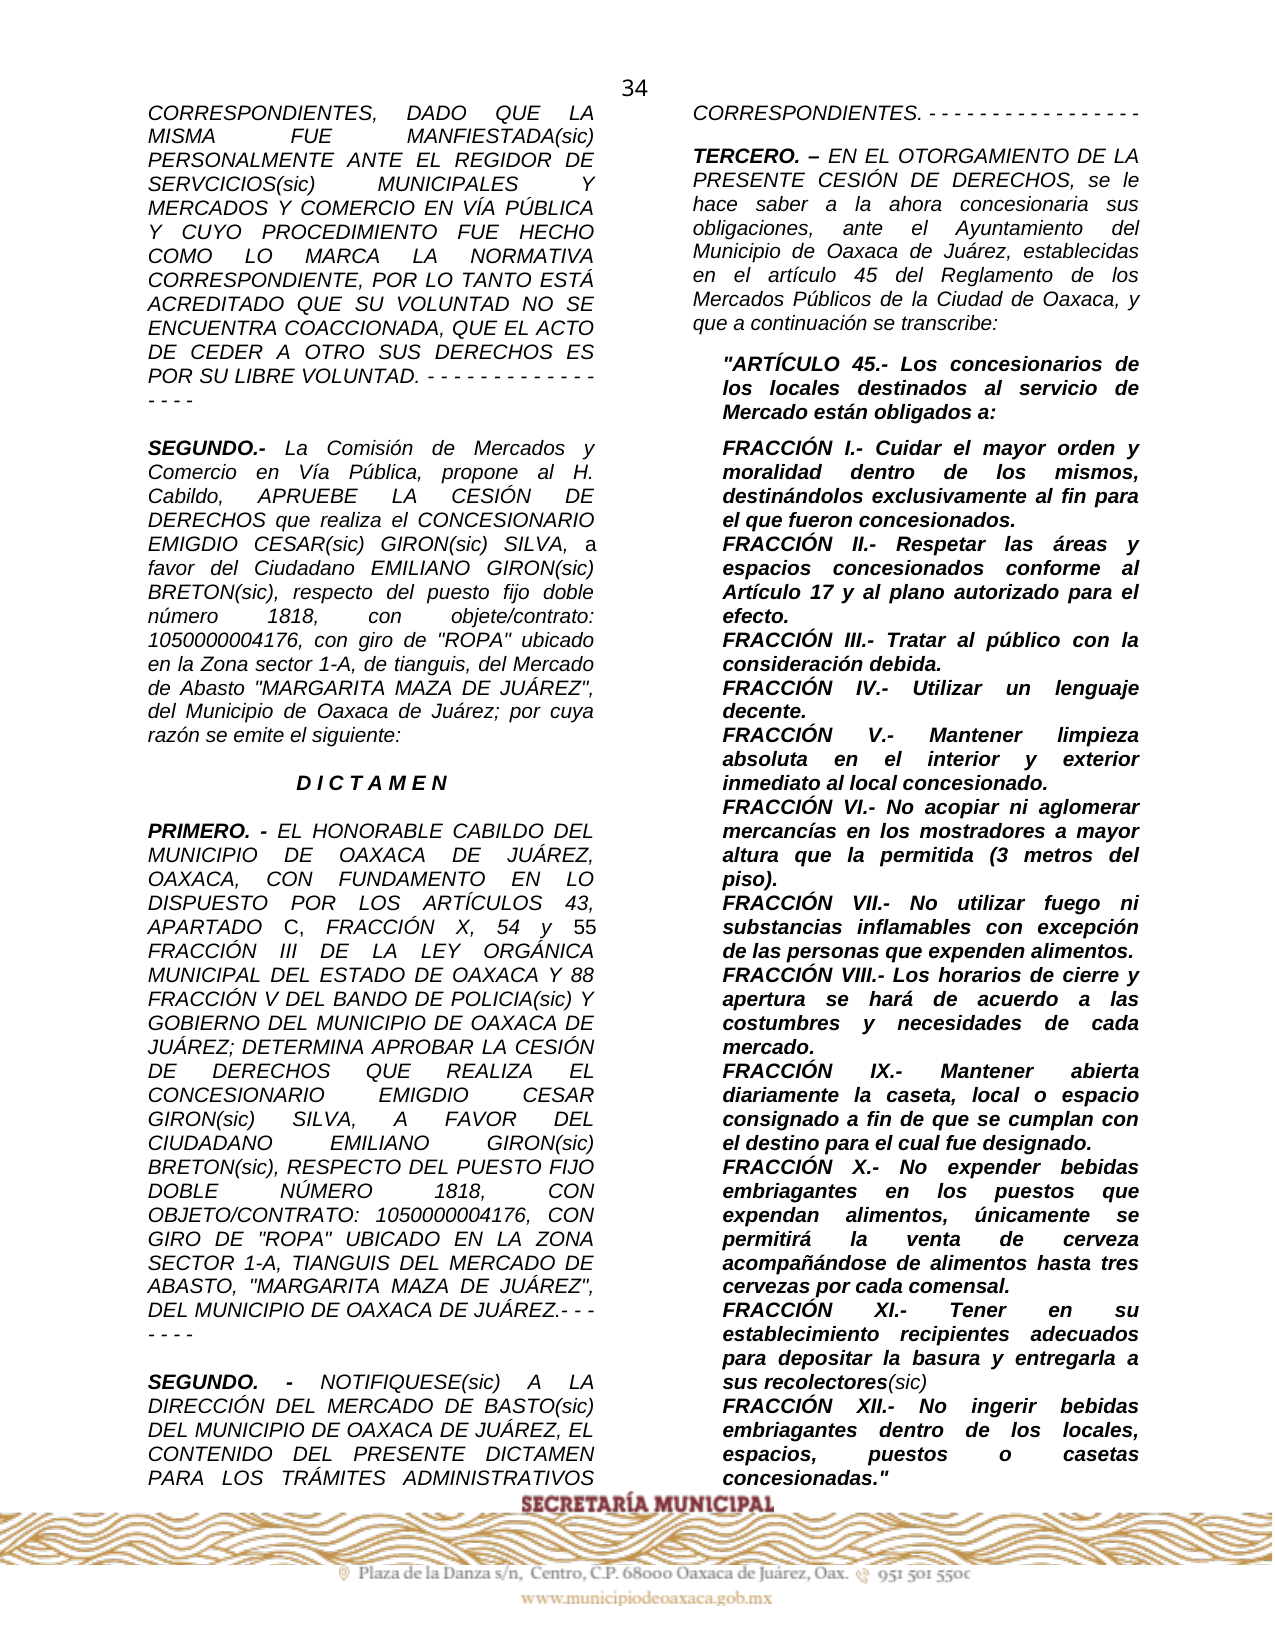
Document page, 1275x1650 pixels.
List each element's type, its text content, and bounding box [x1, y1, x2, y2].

text PRIMERO. - EL HONORABLE CABILDO DEL MUNICIPIO DE OAXACA DE JUÁREZ, OAXACA, CON FUNDAMENTO EN LO DISPUESTO POR LOS ARTÍCULOS 43, APARTADO C, FRACCIÓN X, 54 y 55 FRACCIÓN III DE LA LEY ORGÁNICA MUNICIPAL DEL ESTADO DE OAXACA Y 88 FRACCIÓN V DEL BANDO DE POLICIA(sic) Y GOBIERNO DEL MUNICIPIO DE OAXACA DE JUÁREZ; DETERMINA APROBAR LA CESIÓN DE DERECHOS QUE REALIZA EL CONCESIONARIO EMIGDIO CESAR GIRON(sic) SILVA, A FAVOR DEL CIUDADANO EMILIANO GIRON(sic) BRETON(sic), RESPECTO DEL PUESTO FIJO DOBLE NÚMERO 1818, CON OBJETO/CONTRATO: 1050000004176, CON GIRO DE "ROPA" UBICADO EN LA ZONA SECTOR 1-A, TIANGUIS DEL MERCADO DE ABASTO, "MARGARITA MAZA DE JUÁREZ", DEL MUNICIPIO DE OAXACA DE JUÁREZ.- - - - - - - [148, 819, 596, 1346]
text FRACCIÓN XI.- Tener en su establecimiento recipientes adecuados para depositar la basura y entregarla a sus recolectores(sic) [722, 1298, 1142, 1394]
text FRACCIÓN IX.- Mantener abierta diariamente la caseta, local o espacio consignado a fin de que se cumplan con el destino para el cual fue designado. [722, 1059, 1142, 1154]
text SEGUNDO.- La Comisión de Mercados y Comercio en Vía Pública, propone al H. Cabildo, APRUEBE LA CESIÓN DE DERECHOS que realiza el CONCESIONARIO EMIGDIO CESAR(sic) GIRON(sic) SILVA, a favor del Ciudadano EMILIANO GIRON(sic) BRETON(sic), respecto del puesto fijo doble número 1818, con objete/contrato: 1050000004176, con giro de "ROPA" ubicado en la Zona sector 1-A, de tianguis, del Mercado de Abasto "MARGARITA MAZA DE JUÁREZ", del Municipio de Oaxaca de Juárez; por cuya razón se emite el siguiente: [148, 436, 596, 747]
text SEGUNDO. - NOTIFIQUESE(sic) A LA DIRECCIÓN DEL MERCADO DE BASTO(sic) DEL MUNICIPIO DE OAXACA DE JUÁREZ, EL CONTENIDO DEL PRESENTE DICTAMEN PARA LOS TRÁMITES ADMINISTRATIVOS CORRESPONDIENTES. - - - - - - - - - - - - - - - - - [148, 1370, 596, 1490]
text FRACCIÓN I.- Cuidar el mayor orden y moralidad dentro de los mismos, destinándolos exclusivamente al fin para el que fueron concesionados. [722, 436, 1142, 532]
text FRACCIÓN III.- Tratar al público con la consideración debida. [722, 627, 1142, 675]
text FRACCIÓN X.- No expender bebidas embriagantes en los puestos que expendan alimentos, únicamente se permitirá la venta de cerveza acompañándose de alimentos hasta tres cervezas por cada comensal. [722, 1154, 1142, 1298]
text "ARTÍCULO 45.- Los concesionarios de los locales destinados al servicio de Mercado están obligados a: [722, 352, 1142, 424]
text FRACCIÓN V.- Mantener limpieza absoluta en el interior y exterior inmediato al local concesionado. [722, 723, 1142, 795]
text D I C T A M E N [148, 771, 596, 795]
text FRACCIÓN VI.- No acopiar ni aglomerar mercancías en los mostradores a mayor altura que la permitida (3 metros del piso). [722, 795, 1142, 891]
text FRACCIÓN VII.- No utilizar fuego ni substancias inflamables con excepción de las personas que expenden alimentos. [722, 891, 1142, 963]
text TERCERO. – EN EL OTORGAMIENTO DE LA PRESENTE CESIÓN DE DERECHOS, se le hace saber a la ahora concesionaria sus obligaciones, ante el Ayuntamiento del Municipio de Oaxaca de Juárez, establecidas en el artículo 45 del Reglamento de los Mercados Públicos de la Ciudad de Oaxaca, y que a continuación se transcribe: [693, 143, 1142, 335]
text FRACCIÓN IV.- Utilizar un lenguaje decente. [722, 675, 1142, 723]
text FRACCIÓN XII.- No ingerir bebidas embriagantes dentro de los locales, espacios, puestos o casetas concesionadas." [722, 1394, 1142, 1490]
text FRACCIÓN VIII.- Los horarios de cierre y apertura se hará de acuerdo a las costumbres y necesidades de cada mercado. [722, 963, 1142, 1059]
text FRACCIÓN II.- Respetar las áreas y espacios concesionados conforme al Artículo 17 y al plano autorizado para el efecto. [722, 532, 1142, 627]
